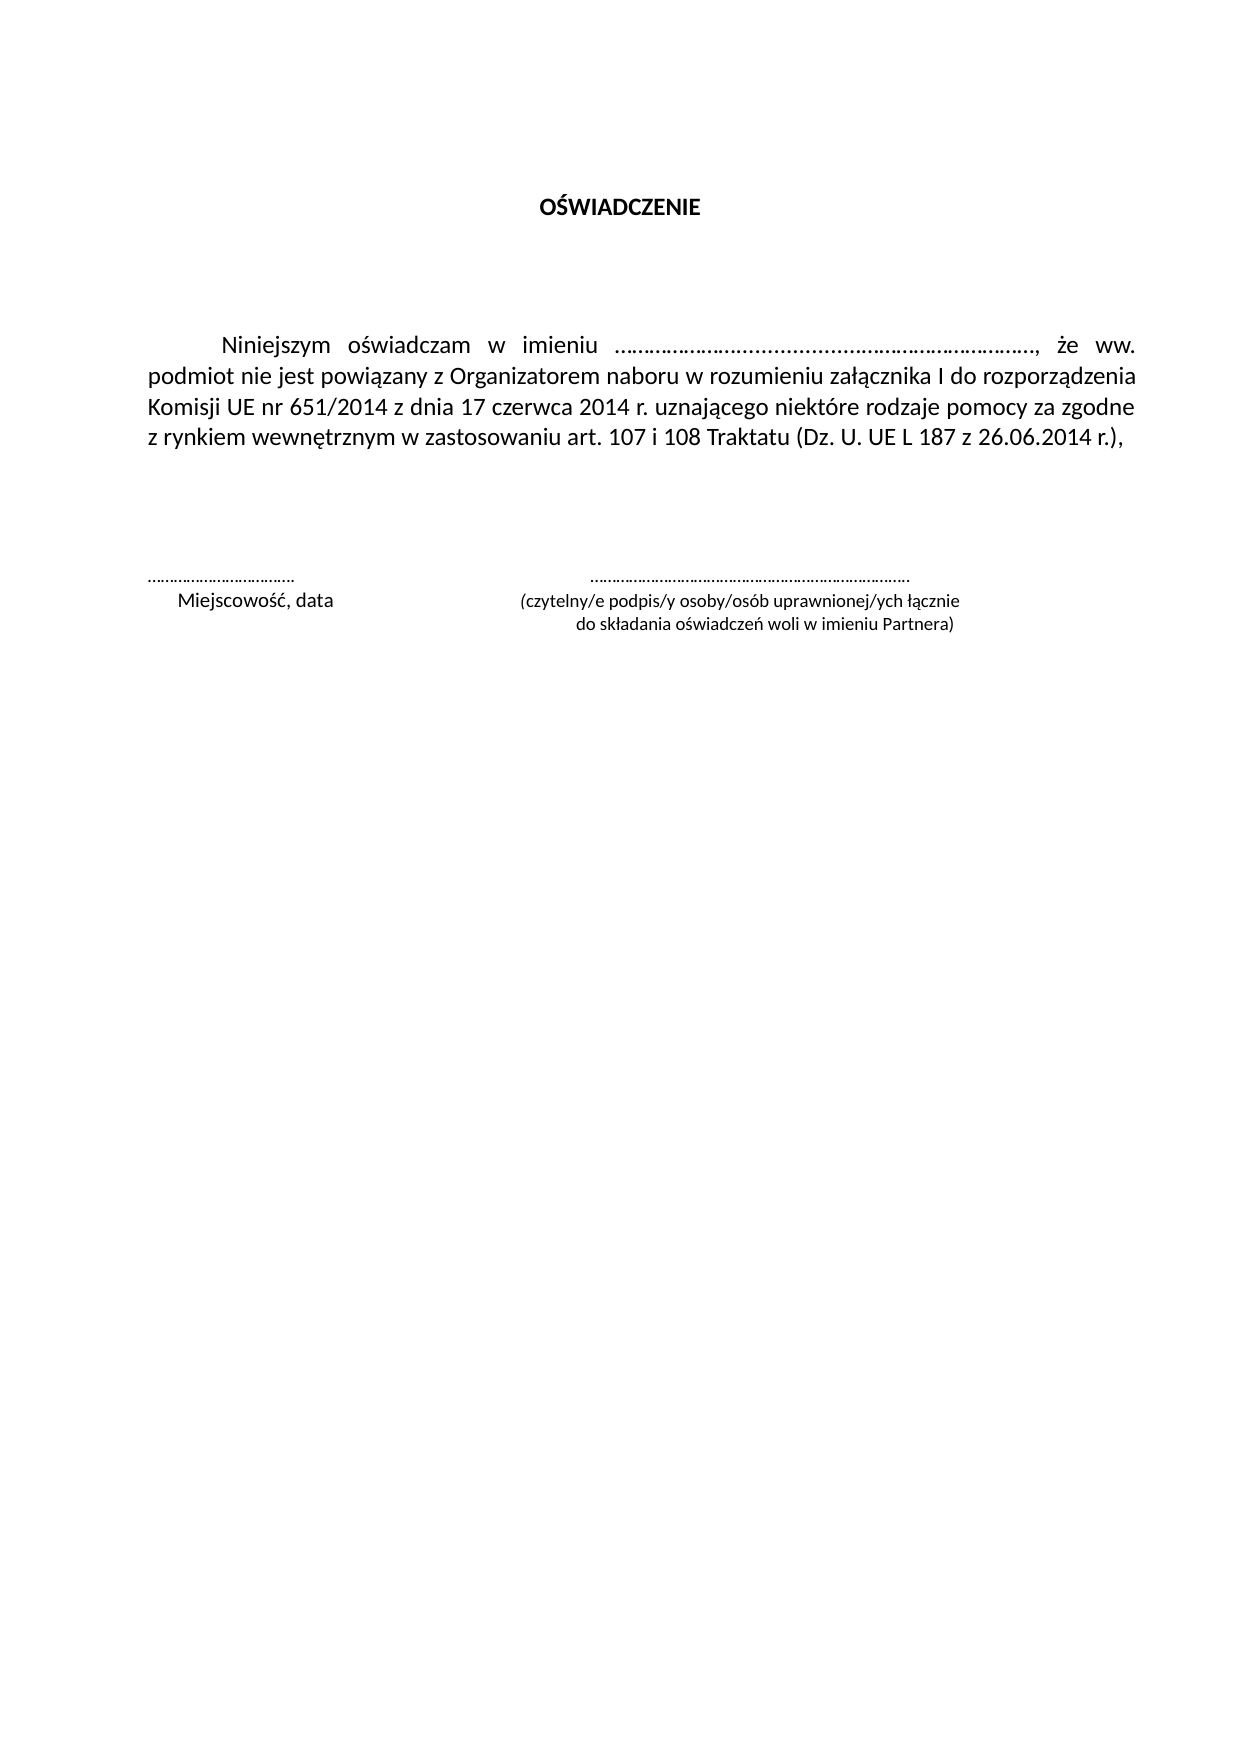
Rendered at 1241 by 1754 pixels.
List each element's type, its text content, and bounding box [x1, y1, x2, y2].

text Miejscowość, data (czytelny/e podpis/y osoby/osób uprawnionej/ych łącznie [177, 587, 1093, 612]
text OŚWIADCZENIE [148, 191, 1093, 221]
text do składania oświadczeń woli w imieniu Partnera) [177, 612, 1093, 635]
text Niniejszym oświadczam w imieniu …………………....................…………………………, że ww. podmiot nie jest powiązany z Organizatorem naboru w rozumieniu załącznika I do rozporządzenia Komisji UE nr 651/2014 z dnia 17 czerwca 2014 r. uznającego niektóre rodzaje pomocy za zgodne z rynkiem wewnętrznym w zastosowaniu art. 107 i 108 Traktatu (Dz. U. UE L 187 z 26.06.2014 r.), [148, 330, 1137, 452]
text ……………………………. ……………………………………………………………….. [148, 564, 1093, 587]
